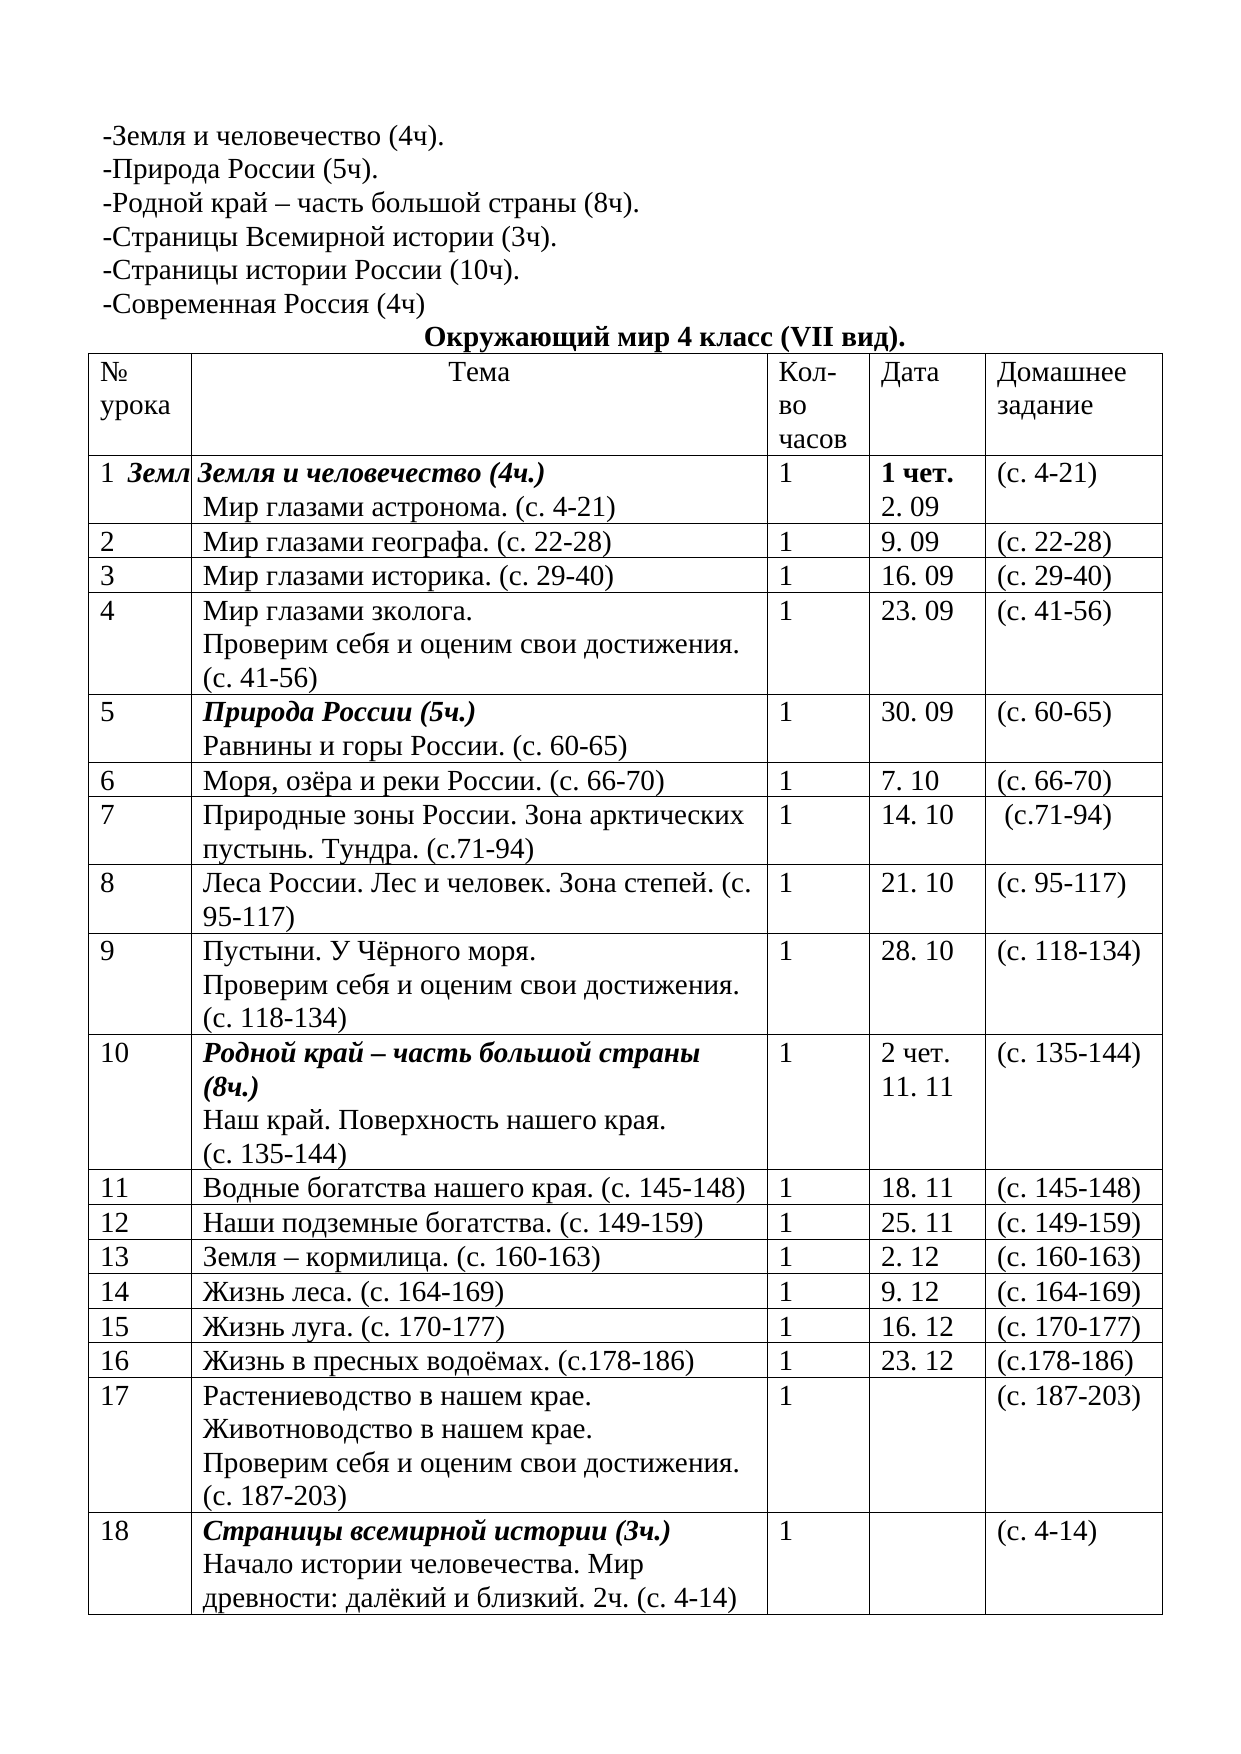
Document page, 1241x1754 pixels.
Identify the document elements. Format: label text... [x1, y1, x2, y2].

text -Страницы Всемирной истории (3ч). [102, 219, 1152, 252]
table_cell 2. 12 [870, 1240, 985, 1273]
table_cell 8 [89, 865, 191, 932]
table_header Кол-во часов [768, 354, 869, 454]
table_cell Земля – кормилица. (с. 160-163) [192, 1240, 767, 1273]
table_cell (с. 41-56) [986, 593, 1162, 693]
table_cell 2 чет. 11. 11 [870, 1035, 985, 1169]
table_cell 16. 09 [870, 558, 985, 592]
table_cell (с. 187-203) [986, 1378, 1162, 1512]
table_cell 14 [89, 1274, 191, 1308]
table_cell Родной край – часть большой страны (8ч.) Наш край. Поверхность нашего края. (с. 135-144) [192, 1035, 767, 1169]
table_cell 5 [89, 695, 191, 762]
table_cell 18 [89, 1513, 191, 1614]
table_cell 7. 10 [870, 763, 985, 796]
text -Природа России (5ч). [102, 152, 1152, 185]
text -Родной край – часть большой страны (8ч). [102, 185, 1152, 219]
table_cell 2 [89, 524, 191, 557]
table_cell Наши подземные богатства. (с. 149-159) [192, 1205, 767, 1238]
table_cell (с. 29-40) [986, 558, 1162, 592]
table_cell 9 [89, 934, 191, 1034]
table_cell 1 [768, 524, 869, 557]
table_cell 1 [768, 695, 869, 762]
table_cell (с. 60-65) [986, 695, 1162, 762]
table_cell 16 [89, 1343, 191, 1377]
table_cell 1 [768, 1513, 869, 1614]
table_cell Жизнь леса. (с. 164-169) [192, 1274, 767, 1308]
table_cell (с. 164-169) [986, 1274, 1162, 1308]
table_cell 10 [89, 1035, 191, 1169]
table_cell (с. 135-144) [986, 1035, 1162, 1169]
table_cell 6 [89, 763, 191, 796]
table_cell 28. 10 [870, 934, 985, 1034]
table_cell 1 [768, 1343, 869, 1377]
table_cell Жизнь в пресных водоёмах. (с.178-186) [192, 1343, 767, 1377]
table_cell 1 [89, 456, 191, 523]
table_cell 1 [768, 1274, 869, 1308]
table_cell Земл Земля и человечество (4ч.) Мир глазами астронома. (с. 4-21) [192, 456, 767, 523]
table_cell 1 [768, 1309, 869, 1342]
table_header Дата [870, 354, 985, 454]
table_cell 1 [768, 797, 869, 864]
text Окружающий мир 4 класс (VII вид). [177, 319, 1152, 353]
table_cell 3 [89, 558, 191, 592]
table_cell (с. 4-21) [986, 456, 1162, 523]
table_cell Мир глазами географа. (с. 22-28) [192, 524, 767, 557]
table_cell 1 [768, 1035, 869, 1169]
table_cell 15 [89, 1309, 191, 1342]
table_cell 21. 10 [870, 865, 985, 932]
table_cell (с. 160-163) [986, 1240, 1162, 1273]
table_cell Растениеводство в нашем крае. Животноводство в нашем крае. Проверим себя и оценим свои достижения. (с. 187-203) [192, 1378, 767, 1512]
table_cell 17 [89, 1378, 191, 1512]
table_cell 9. 12 [870, 1274, 985, 1308]
table_cell Жизнь луга. (с. 170-177) [192, 1309, 767, 1342]
table_cell 14. 10 [870, 797, 985, 864]
table_cell 11 [89, 1170, 191, 1204]
table_cell (с.178-186) [986, 1343, 1162, 1377]
text -Земля и человечество (4ч). [102, 118, 1152, 152]
table_cell (с. 22-28) [986, 524, 1162, 557]
table_cell Мир глазами историка. (с. 29-40) [192, 558, 767, 592]
table_cell 9. 09 [870, 524, 985, 557]
table_cell Мир глазами зколога. Проверим себя и оценим свои достижения. (с. 41-56) [192, 593, 767, 693]
table_cell 23. 12 [870, 1343, 985, 1377]
table_cell 4 [89, 593, 191, 693]
table_cell 1 [768, 1205, 869, 1238]
table_cell Леса России. Лес и человек. Зона степей. (с. 95-117) [192, 865, 767, 932]
table_cell 1 [768, 1378, 869, 1512]
table_cell (с.71-94) [986, 797, 1162, 864]
table_cell 1 [768, 1240, 869, 1273]
table_header № урока [89, 354, 191, 454]
table_cell [870, 1378, 985, 1512]
table_cell 13 [89, 1240, 191, 1273]
table_cell (с. 170-177) [986, 1309, 1162, 1342]
table_header Тема [192, 354, 767, 454]
table_cell 1 [768, 1170, 869, 1204]
table_cell Страницы всемирной истории (3ч.) Начало истории человечества. Мир древности: далёкий и близкий. 2ч. (с. 4-14) [192, 1513, 767, 1614]
table_cell (с. 95-117) [986, 865, 1162, 932]
table_cell Моря, озёра и реки России. (с. 66-70) [192, 763, 767, 796]
table_cell 18. 11 [870, 1170, 985, 1204]
table_cell Природные зоны России. Зона арктических пустынь. Тундра. (с.71-94) [192, 797, 767, 864]
text -Страницы истории России (10ч). [102, 252, 1152, 286]
table_cell [870, 1513, 985, 1614]
table_cell 23. 09 [870, 593, 985, 693]
table_cell (с. 149-159) [986, 1205, 1162, 1238]
table_cell 12 [89, 1205, 191, 1238]
table_cell 7 [89, 797, 191, 864]
table_cell (с. 145-148) [986, 1170, 1162, 1204]
table_cell 1 [768, 763, 869, 796]
table_cell (с. 4-14) [986, 1513, 1162, 1614]
table_cell 1 [768, 934, 869, 1034]
table_cell 1 [768, 558, 869, 592]
table_cell 30. 09 [870, 695, 985, 762]
text -Современная Россия (4ч) [102, 286, 1152, 319]
table_cell 1 [768, 865, 869, 932]
table_cell 1 чет. 2. 09 [870, 456, 985, 523]
table_cell (с. 118-134) [986, 934, 1162, 1034]
table_cell 25. 11 [870, 1205, 985, 1238]
table_cell Пустыни. У Чёрного моря. Проверим себя и оценим свои достижения. (с. 118-134) [192, 934, 767, 1034]
table_cell (с. 66-70) [986, 763, 1162, 796]
table_header Домашнее задание [986, 354, 1162, 454]
table_cell 1 [768, 456, 869, 523]
table_cell 1 [768, 593, 869, 693]
table_cell 16. 12 [870, 1309, 985, 1342]
table_cell Природа России (5ч.) Равнины и горы России. (с. 60-65) [192, 695, 767, 762]
table_cell Водные богатства нашего края. (с. 145-148) [192, 1170, 767, 1204]
